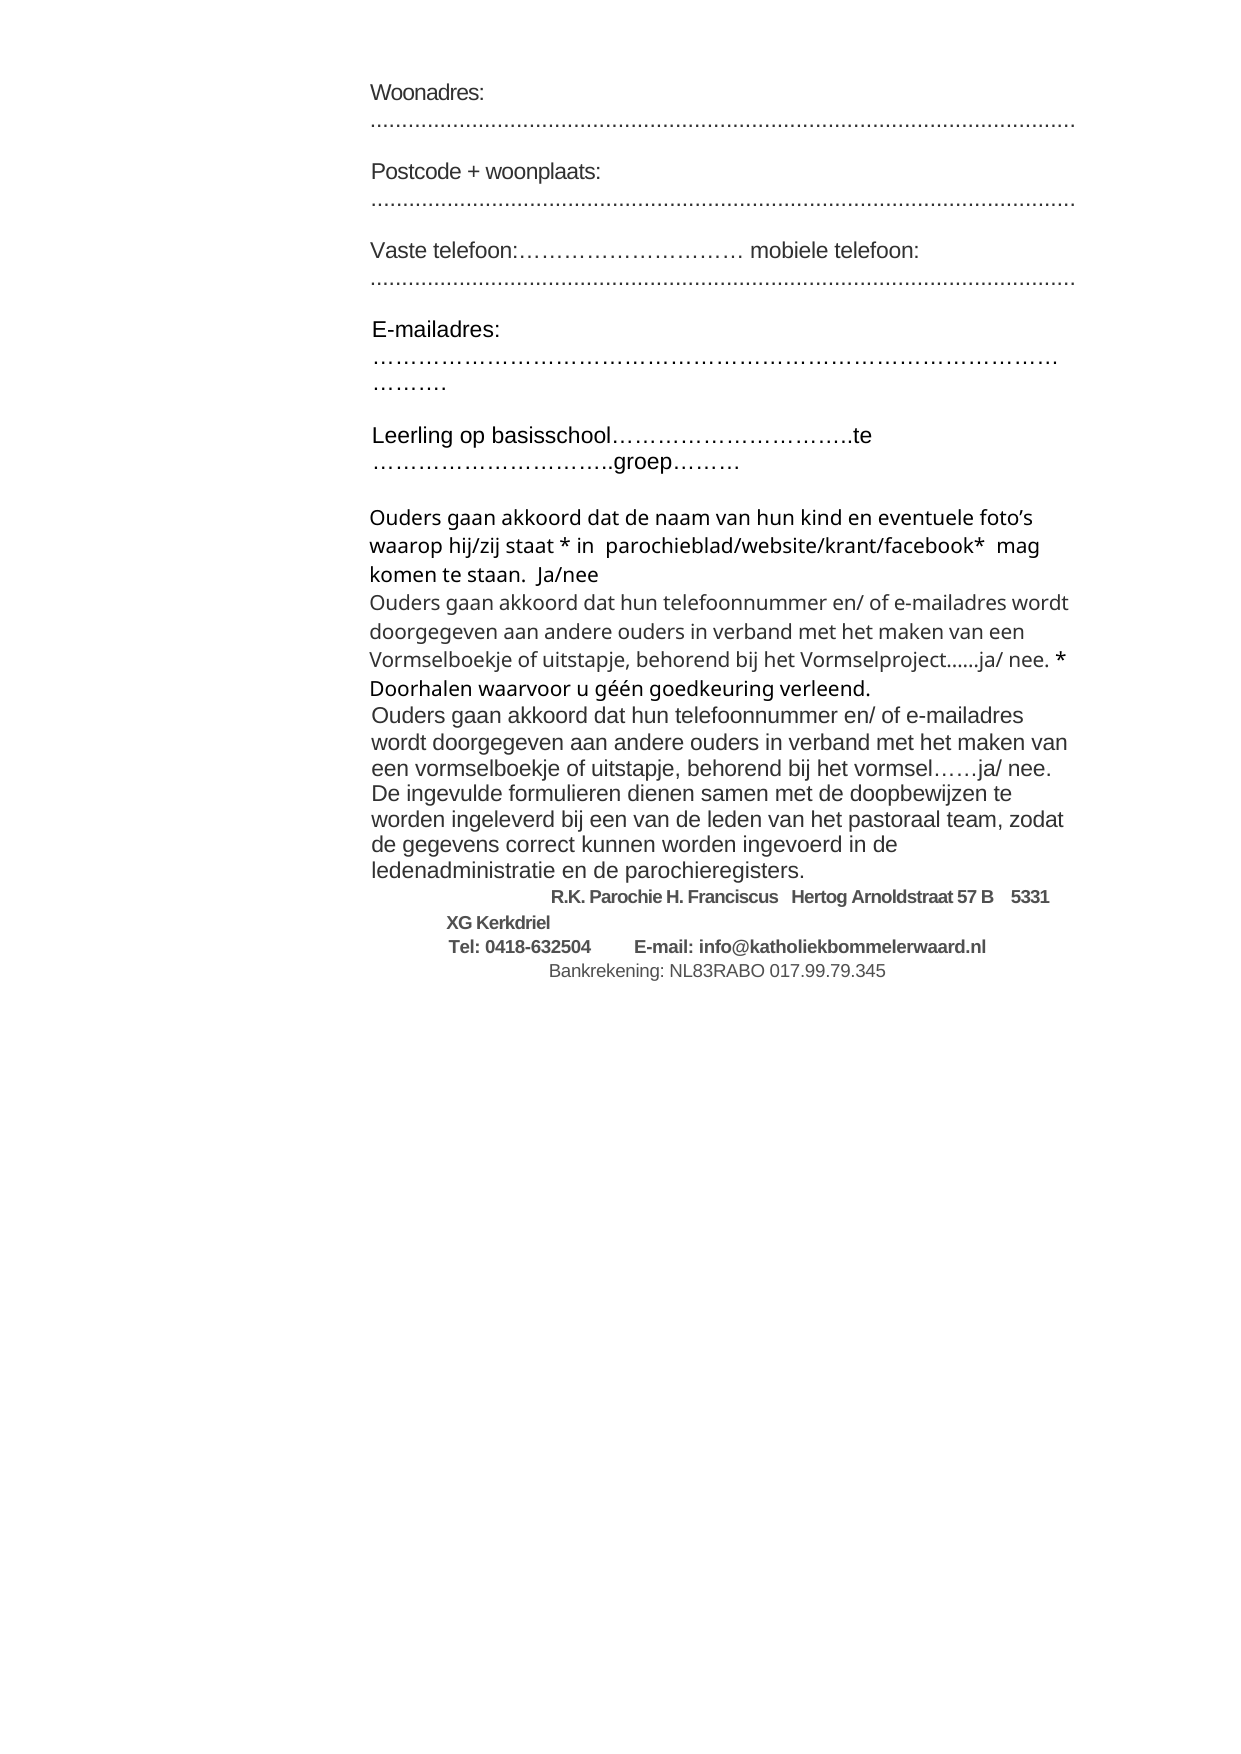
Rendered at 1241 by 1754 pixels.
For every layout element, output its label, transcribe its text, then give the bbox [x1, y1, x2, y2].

text Ouders gaan akkoord dat hun telefoonnummer en/ of e-mailadres wordt doorgegeven aan andere ouders in verband met het maken van een Vormselboekje of uitstapje, behorend bij het Vormselproject……ja/ nee. * Doorhalen waarvoor u géén goedkeuring verleend. [369, 588, 1077, 702]
text R.K. Parochie H. Franciscus Hertog Arnoldstraat 57 B 5331 XG Kerkdriel [446, 883, 1077, 934]
text Bankrekening: NL83RABO 017.99.79.345 [369, 958, 1065, 982]
text E-mailadres:………………………………………………………………………………………. [372, 316, 1077, 396]
text Leerling op basisschool…………………………..te …………………………..groep……… [372, 422, 1077, 474]
text Ouders gaan akkoord dat hun telefoonnummer en/ of e-mailadres wordt doorgegeven aan andere ouders in verband met het maken van een vormselboekje of uitstapje, behorend bij het vormsel……ja/ nee. [371, 702, 1077, 781]
text Vaste telefoon:………………………… mobiele telefoon: [370, 237, 1077, 290]
text Ouders gaan akkoord dat de naam van hun kind en eventuele foto’s waarop hij/zij staat * in parochieblad/website/krant/facebook* mag komen te staan. Ja/nee [369, 503, 1077, 588]
text Tel: 0418-632504 E-mail: info@katholiekbommelerwaard.nl [369, 934, 1066, 958]
text Woonadres: [370, 79, 1077, 132]
text Postcode + woonplaats: [371, 158, 1077, 211]
text De ingevulde formulieren dienen samen met de doopbewijzen te worden ingeleverd bij een van de leden van het pastoraal team, zodat de gegevens correct kunnen worden ingevoerd in de ledenadministratie en de parochieregisters. [371, 781, 1077, 883]
